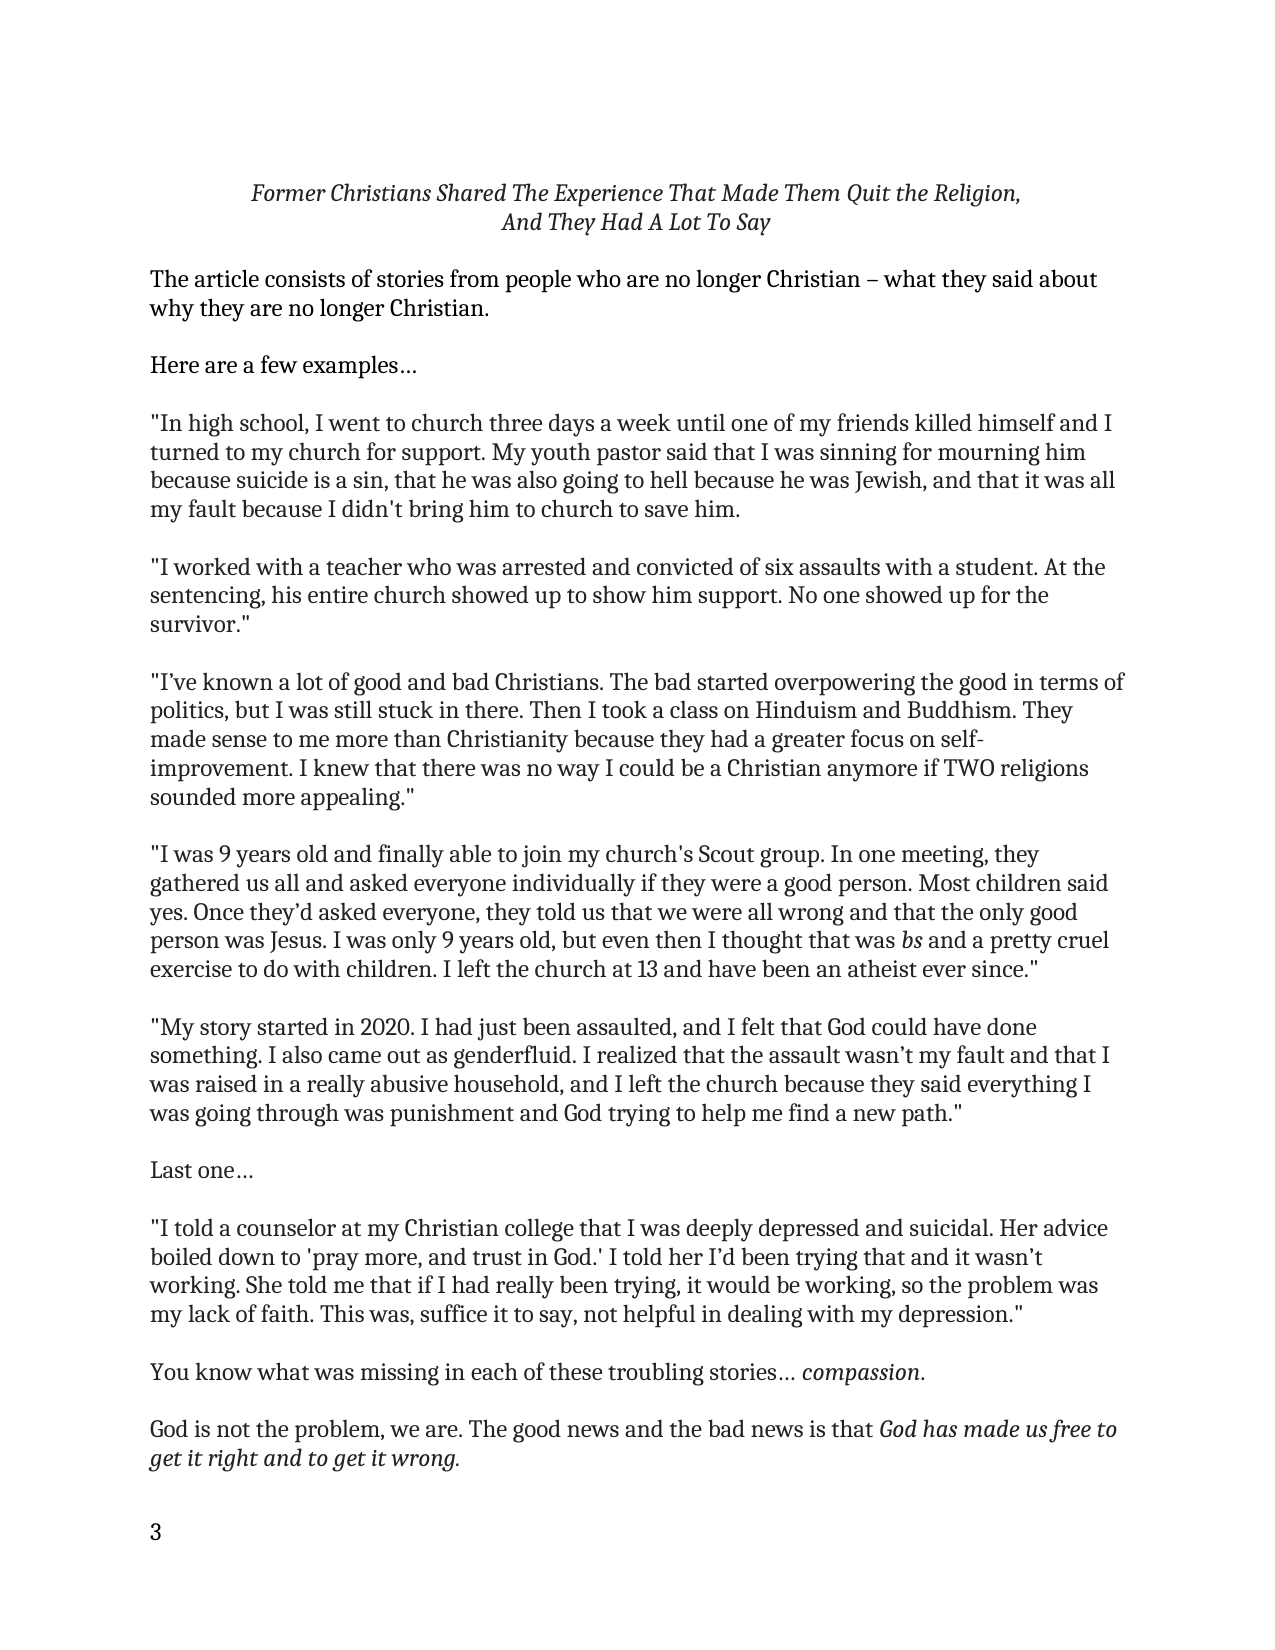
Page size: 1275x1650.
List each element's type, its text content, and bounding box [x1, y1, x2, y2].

text "I told a counselor at my Christian college that I was deeply depressed and suicidal. Her advice boiled down to 'pray more, and trust in God.' I told her I’d been trying that and it wasn’t working. She told me that if I had really been trying, it would be working, so the problem was my lack of faith. This was, suffice it to say, not helpful in dealing with my depression." [150, 1214, 1125, 1329]
text "I worked with a teacher who was arrested and convicted of six assaults with a student. At the sentencing, his entire church showed up to show him support. No one showed up for the survivor." [150, 552, 1125, 639]
text God is not the problem, we are. The good news and the bad news is that God has made us free to get it right and to get it wrong. [150, 1415, 1125, 1472]
text "I’ve known a lot of good and bad Christians. The bad started overpowering the good in terms of politics, but I was still stuck in there. Then I took a class on Hinduism and Buddhism. They made sense to me more than Christianity because they had a greater focus on self-improvement. I knew that there was no way I could be a Christian anymore if TWO religions sounded more appealing." [150, 667, 1125, 811]
text "I was 9 years old and finally able to join my church's Scout group. In one meeting, they gathered us all and asked everyone individually if they were a good person. Most children said yes. Once they’d asked everyone, they told us that we were all wrong and that the only good person was Jesus. I was only 9 years old, but even then I thought that was bs and a pretty cruel exercise to do with children. I left the church at 13 and have been an atheist ever since." [150, 840, 1125, 984]
text Last one… [150, 1156, 1125, 1185]
subtitle And They Had A Lot To Say [150, 207, 1125, 236]
text You know what was missing in each of these troubling stories… compassion. [150, 1357, 1125, 1386]
text Here are a few examples… [150, 351, 1125, 380]
text "In high school, I went to church three days a week until one of my friends killed himself and I turned to my church for support. My youth pastor said that I was sinning for mourning him because suicide is a sin, that he was also going to hell because he was Jewish, and that it was all my fault because I didn't bring him to church to save him. [150, 409, 1125, 524]
text The article consists of stories from people who are no longer Christian – what they said about why they are no longer Christian. [150, 265, 1125, 322]
subtitle Former Christians Shared The Experience That Made Them Quit the Religion, [150, 179, 1125, 207]
text "My story started in 2020. I had just been assaulted, and I felt that God could have done something. I also came out as genderfluid. I realized that the assault wasn’t my fault and that I was raised in a really abusive household, and I left the church because they said everything I was going through was punishment and God trying to help me find a new path." [150, 1012, 1125, 1127]
